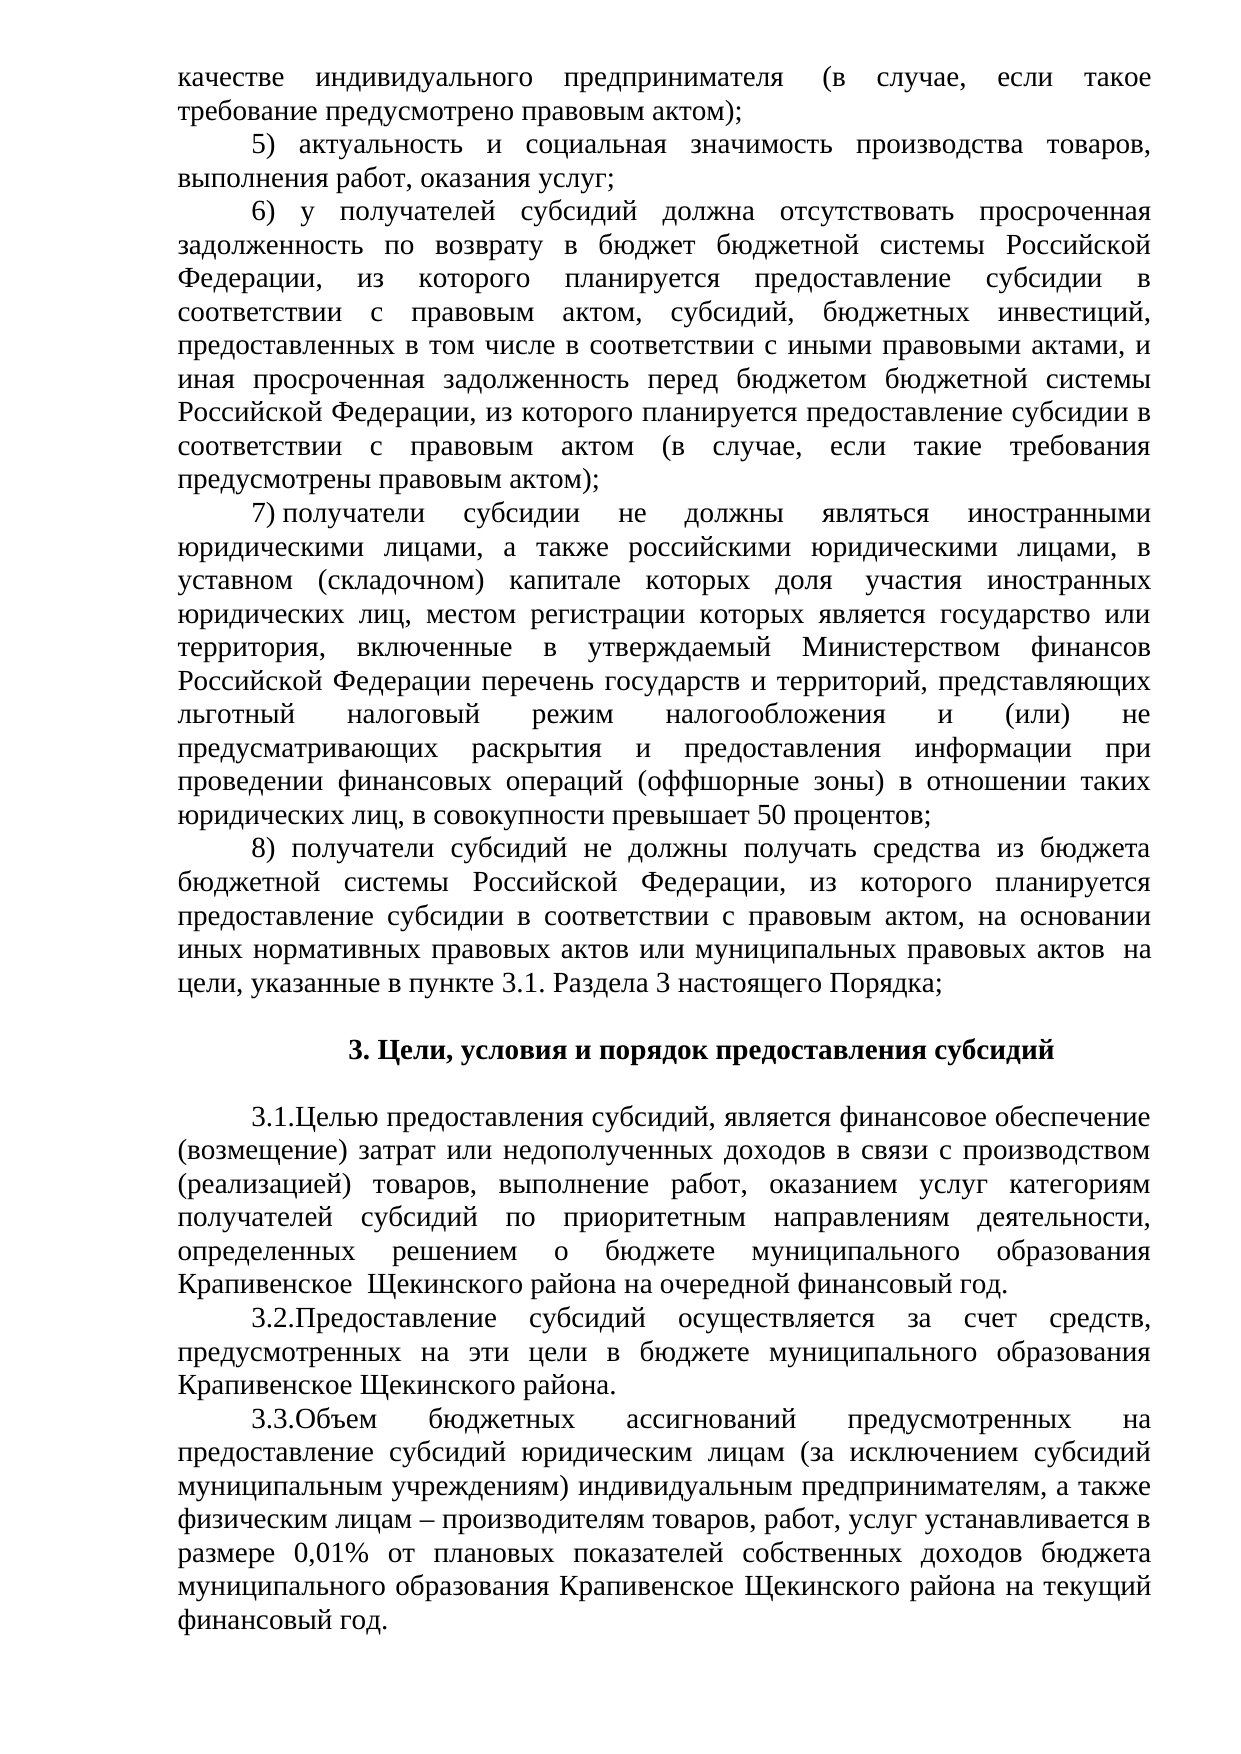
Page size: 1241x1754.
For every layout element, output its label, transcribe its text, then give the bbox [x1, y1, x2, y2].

text 5) актуальность и социальная значимость производства товаров, выполнения работ, оказания услуг; [177, 126, 1152, 193]
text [177, 59, 1152, 126]
text 8) получатели субсидий не должны получать средства из бюджета бюджетной системы Российской Федерации, из которого планируется предоставление субсидии в соответствии с правовым актом, на основании иных нормативных правовых актов или муниципальных правовых актов на цели, указанные в пункте 3.1. Раздела 3 настоящего Порядка; [177, 831, 1152, 998]
text 7) получатели субсидии не должны являться иностранными юридическими лицами, а также российскими юридическими лицами, в уставном (складочном) капитале которых доля участия иностранных юридических лиц, местом регистрации которых является государство или территория, включенные в утверждаемый Министерством финансов Российской Федерации перечень государств и территорий, представляющих льготный налоговый режим налогообложения и (или) не предусматривающих раскрытия и предоставления информации при проведении финансовых операций (оффшорные зоны) в отношении таких юридических лиц, в совокупности превышает 50 процентов; [177, 495, 1152, 831]
text 3.1.Целью предоставления субсидий, является финансовое обеспечение (возмещение) затрат или недополученных доходов в связи с производством (реализацией) товаров, выполнение работ, оказанием услуг категориям получателей субсидий по приоритетным направлениям деятельности, определенных решением о бюджете муниципального образования Крапивенское Щекинского района на очередной финансовый год. [177, 1099, 1152, 1300]
text 6) у получателей субсидий должна отсутствовать просроченная задолженность по возврату в бюджет бюджетной системы Российской Федерации, из которого планируется предоставление субсидии в соответствии с правовым актом, субсидий, бюджетных инвестиций, предоставленных в том числе в соответствии с иными правовыми актами, и иная просроченная задолженность перед бюджетом бюджетной системы Российской Федерации, из которого планируется предоставление субсидии в соответствии с правовым актом (в случае, если такие требования предусмотрены правовым актом); [177, 193, 1152, 495]
text 3. Цели, условия и порядок предоставления субсидий [177, 1032, 1152, 1065]
text 3.2.Предоставление субсидий осуществляется за счет средств, предусмотренных на эти цели в бюджете муниципального образования Крапивенское Щекинского района. [177, 1300, 1152, 1401]
text 3.3.Объем бюджетных ассигнований предусмотренных на предоставление субсидий юридическим лицам (за исключением субсидий муниципальным учреждениям) индивидуальным предпринимателям, а также физическим лицам – производителям товаров, работ, услуг устанавливается в размере 0,01% от плановых показателей собственных доходов бюджета муниципального образования Крапивенское Щекинского района на текущий финансовый год. [177, 1401, 1152, 1636]
